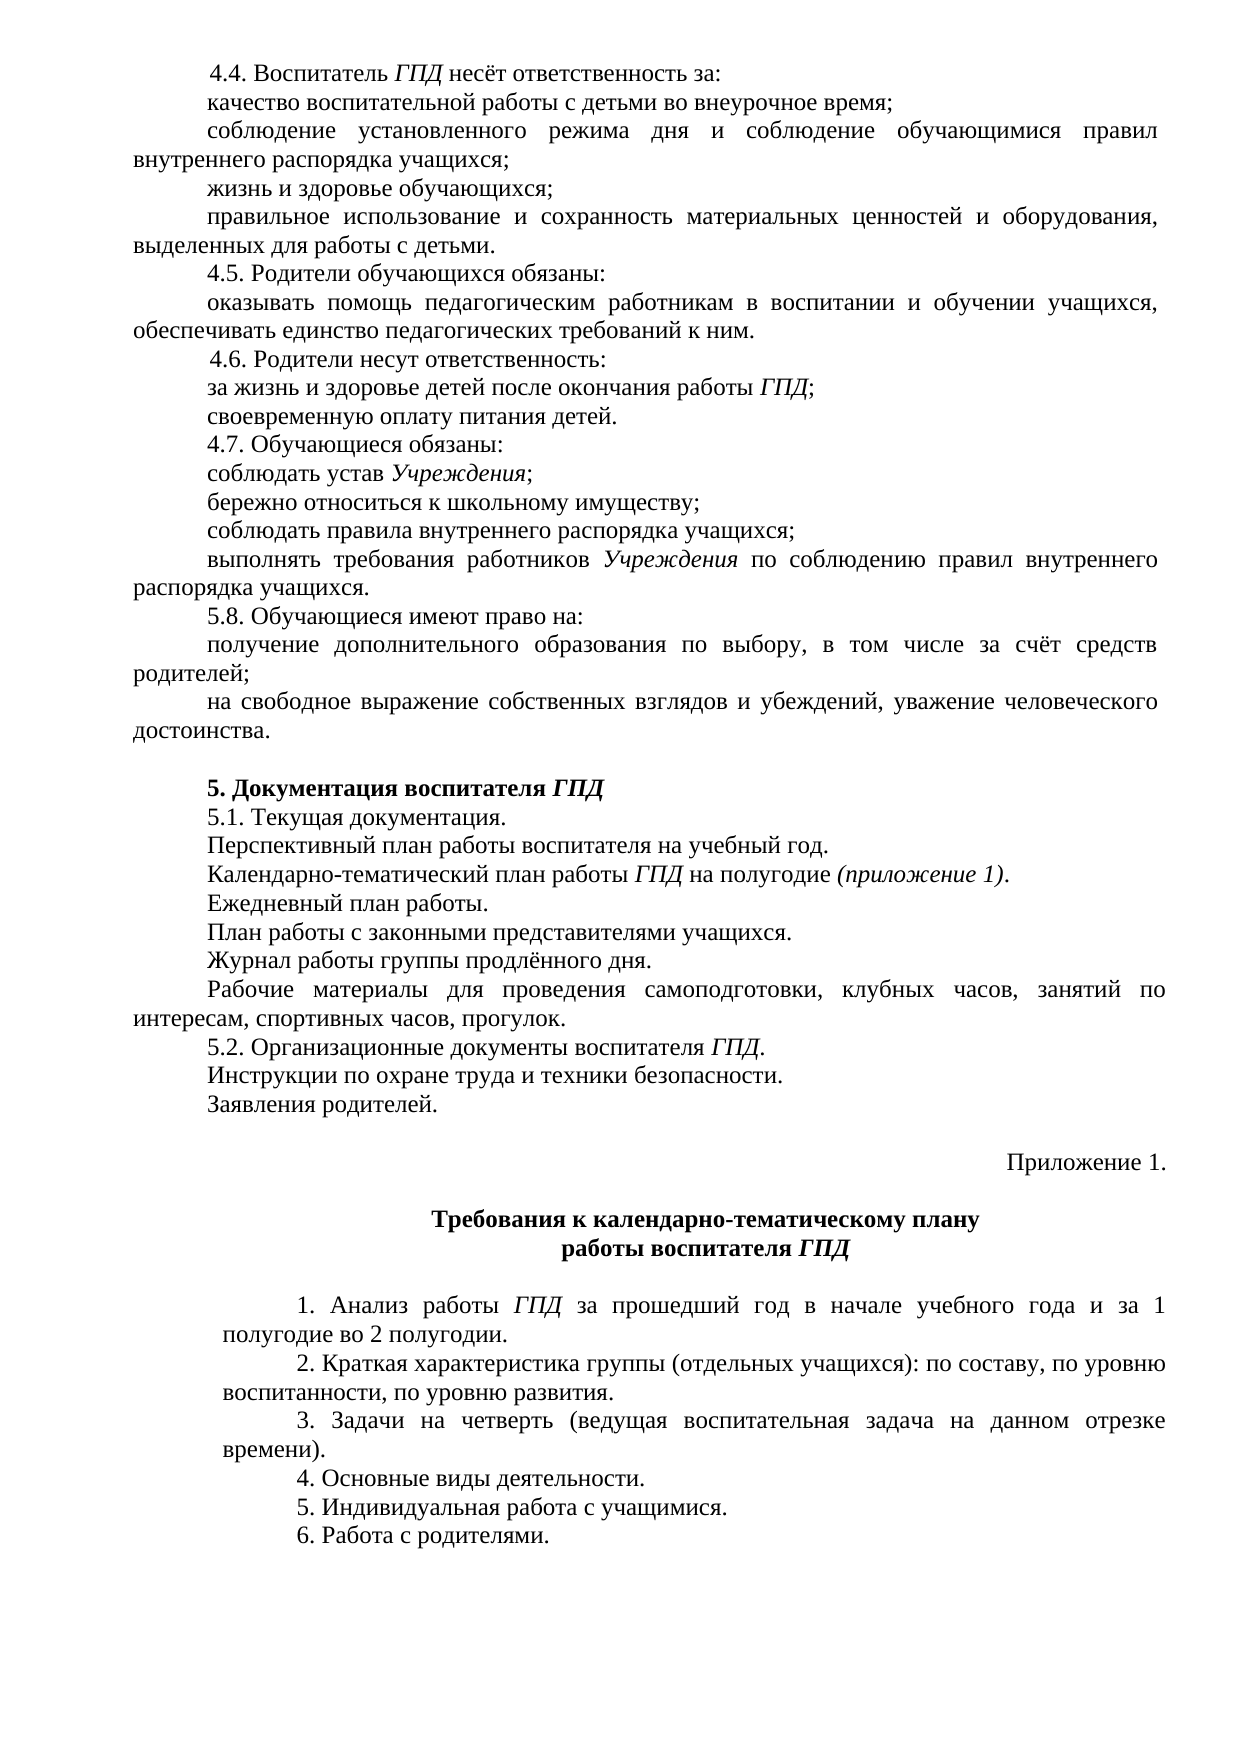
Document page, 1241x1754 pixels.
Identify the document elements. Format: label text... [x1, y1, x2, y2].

text правильное использование и сохранность материальных ценностей и оборудования, выделенных для работы с детьми. [133, 202, 1158, 259]
text Инструкции по охране труда и техники безопасности. [133, 1060, 1167, 1089]
text Приложение 1. [148, 1147, 1167, 1175]
text оказывать помощь педагогическим работникам в воспитании и обучении учащихся, обеспечивать единство педагогических требований к ним. [133, 287, 1158, 344]
text соблюдать правила внутреннего распорядка учащихся; [133, 516, 1158, 544]
text 3. Задачи на четверть (ведущая воспитательная задача на данном отрезке времени). [222, 1405, 1167, 1463]
text Рабочие материалы для проведения самоподготовки, клубных часов, занятий по интересам, спортивных часов, прогулок. [133, 974, 1167, 1032]
text Перспективный план работы воспитателя на учебный год. [133, 830, 1167, 859]
text соблюдение установленного режима дня и соблюдение обучающимися правил внутреннего распорядка учащихся; [133, 116, 1158, 173]
text 4. Основные виды деятельности. [222, 1463, 1167, 1492]
text жизнь и здоровье обучающихся; [133, 173, 1158, 202]
text 4.4. Воспитатель ГПД несёт ответственность за: [135, 59, 1158, 88]
text 5.2. Организационные документы воспитателя ГПД. [133, 1032, 1167, 1060]
text 4.6. Родители несут ответственность: [135, 344, 1158, 373]
text 5. Документация воспитателя ГПД [133, 773, 1167, 802]
text 5. Индивидуальная работа с учащимися. [222, 1492, 1167, 1520]
text соблюдать устав Учреждения; [133, 459, 1158, 487]
text Календарно-тематический план работы ГПД на полугодие (приложение 1). [133, 859, 1167, 888]
text 2. Краткая характеристика группы (отдельных учащихся): по составу, по уровню воспитанности, по уровню развития. [222, 1348, 1167, 1405]
text 6. Работа с родителями. [222, 1520, 1167, 1549]
text на свободное выражение собственных взглядов и убеждений, уважение человеческого достоинства. [133, 687, 1158, 744]
text 4.5. Родители обучающихся обязаны: [133, 259, 1158, 287]
text своевременную оплату питания детей. [133, 402, 1158, 430]
text Требования к календарно-тематическому плану [170, 1204, 1167, 1233]
text бережно относиться к школьному имуществу; [133, 487, 1158, 516]
text План работы с законными представителями учащихся. [133, 917, 1167, 945]
text Журнал работы группы продлённого дня. [133, 945, 1167, 974]
text работы воспитателя ГПД [170, 1233, 1167, 1262]
text 1. Анализ работы ГПД за прошедший год в начале учебного года и за 1 полугодие во 2 полугодии. [222, 1290, 1167, 1348]
text 5.8. Обучающиеся имеют право на: [133, 601, 1158, 630]
text Заявления родителей. [133, 1089, 1167, 1118]
text выполнять требования работников Учреждения по соблюдению правил внутреннего распорядка учащихся. [133, 544, 1158, 601]
text Ежедневный план работы. [133, 888, 1167, 917]
text 5.1. Текущая документация. [133, 802, 1167, 830]
text качество воспитательной работы с детьми во внеурочное время; [133, 88, 1158, 116]
text 4.7. Обучающиеся обязаны: [133, 430, 1158, 459]
text получение дополнительного образования по выбору, в том числе за счёт средств родителей; [133, 630, 1158, 687]
text за жизнь и здоровье детей после окончания работы ГПД; [133, 373, 1158, 402]
